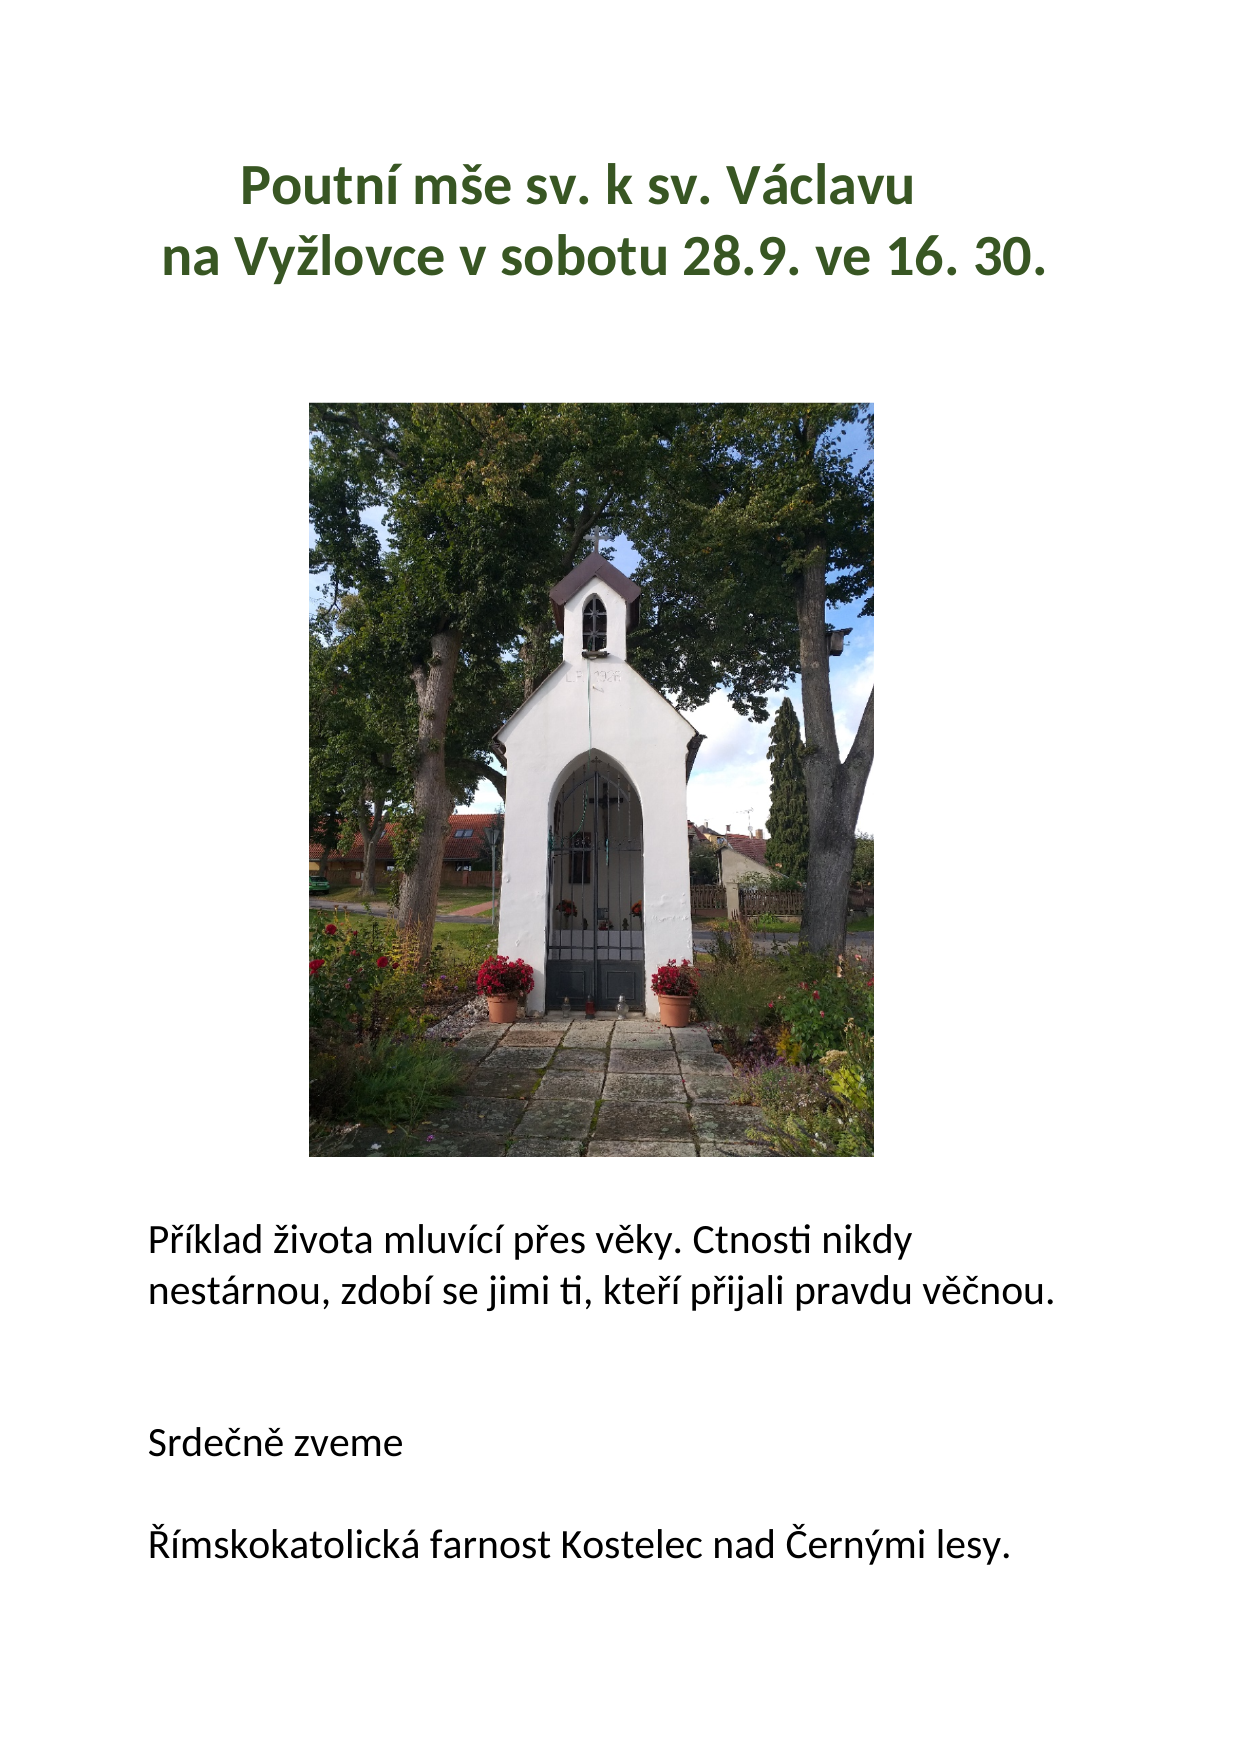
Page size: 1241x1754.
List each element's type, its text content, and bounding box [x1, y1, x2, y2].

text Příklad života mluvící přes věky. Ctnosti nikdy nestárnou, zdobí se jimi ti, kteří přijali pravdu věčnou. [148, 1213, 1093, 1315]
text Srdečně zveme [148, 1416, 1093, 1467]
text Poutní mše sv. k sv. Václavu [148, 148, 1093, 219]
text na Vyžlovce v sobotu 28.9. ve 16. 30. [148, 219, 1093, 290]
text Římskokatolická farnost Kostelec nad Černými lesy. [148, 1518, 1093, 1569]
picture [309, 403, 874, 1156]
